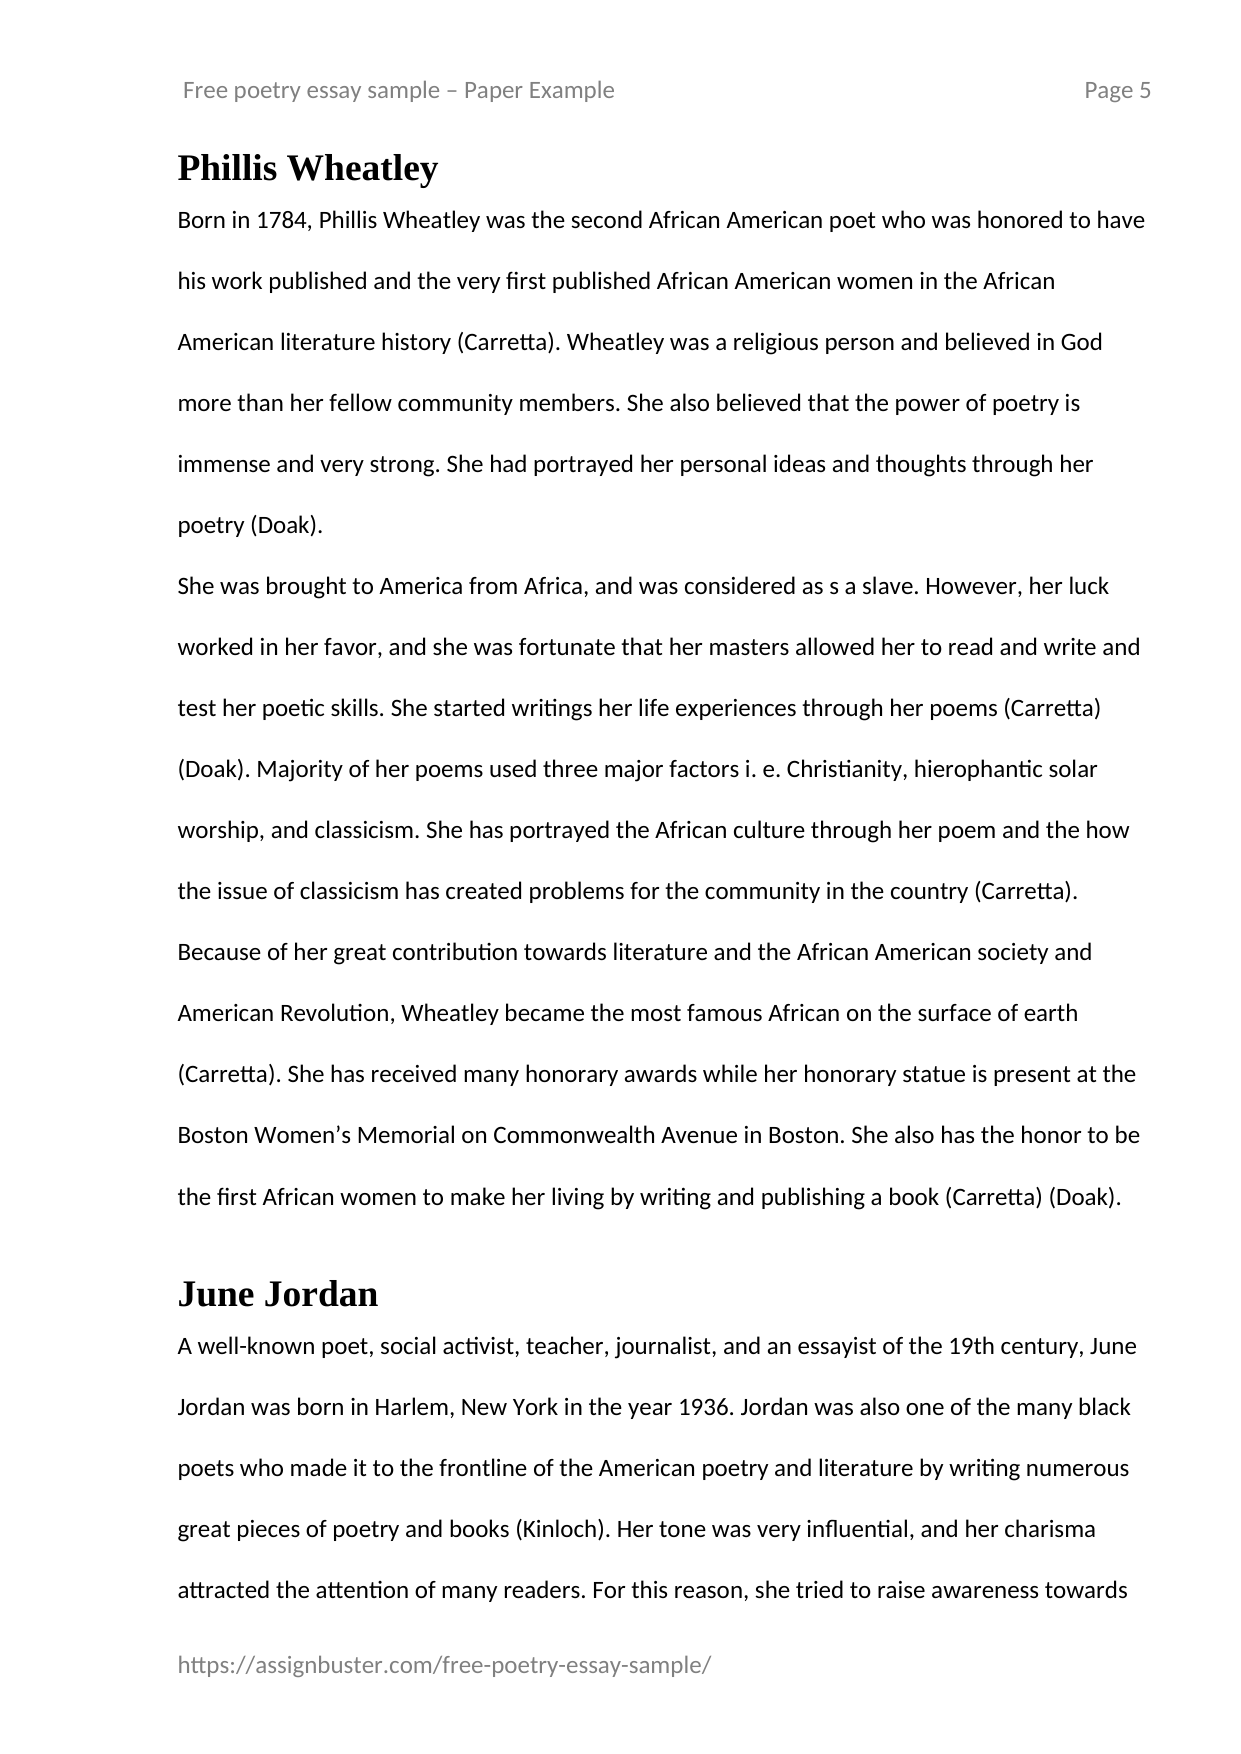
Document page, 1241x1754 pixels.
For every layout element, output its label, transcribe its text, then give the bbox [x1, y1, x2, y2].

subtitle Phillis Wheatley [177, 145, 1152, 188]
subtitle June Jordan [177, 1271, 1152, 1314]
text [177, 1330, 1152, 1605]
text Born in 1784, Phillis Wheatley was the second African American poet who was honored to have his work published and the very first published African American women in the African American literature history (Carretta). Wheatley was a religious person and believed in God more than her fellow community members. She also believed that the power of poetry is immense and very strong. She had portrayed her personal ideas and thoughts through her poetry (Doak). She was brought to America from Africa, and was considered as s a slave. However, her luck worked in her favor, and she was fortunate that her masters allowed her to read and write and test her poetic skills. She started writings her life experiences through her poems (Carretta) (Doak). Majority of her poems used three major factors i. e. Christianity, hierophantic solar worship, and classicism. She has portrayed the African culture through her poem and the how the issue of classicism has created problems for the community in the country (Carretta). Because of her great contribution towards literature and the African American society and American Revolution, Wheatley became the most famous African on the surface of earth (Carretta). She has received many honorary awards while her honorary statue is present at the Boston Women’s Memorial on Commonwealth Avenue in Boston. She also has the honor to be the first African women to make her living by writing and publishing a book (Carretta) (Doak). [177, 204, 1152, 1211]
